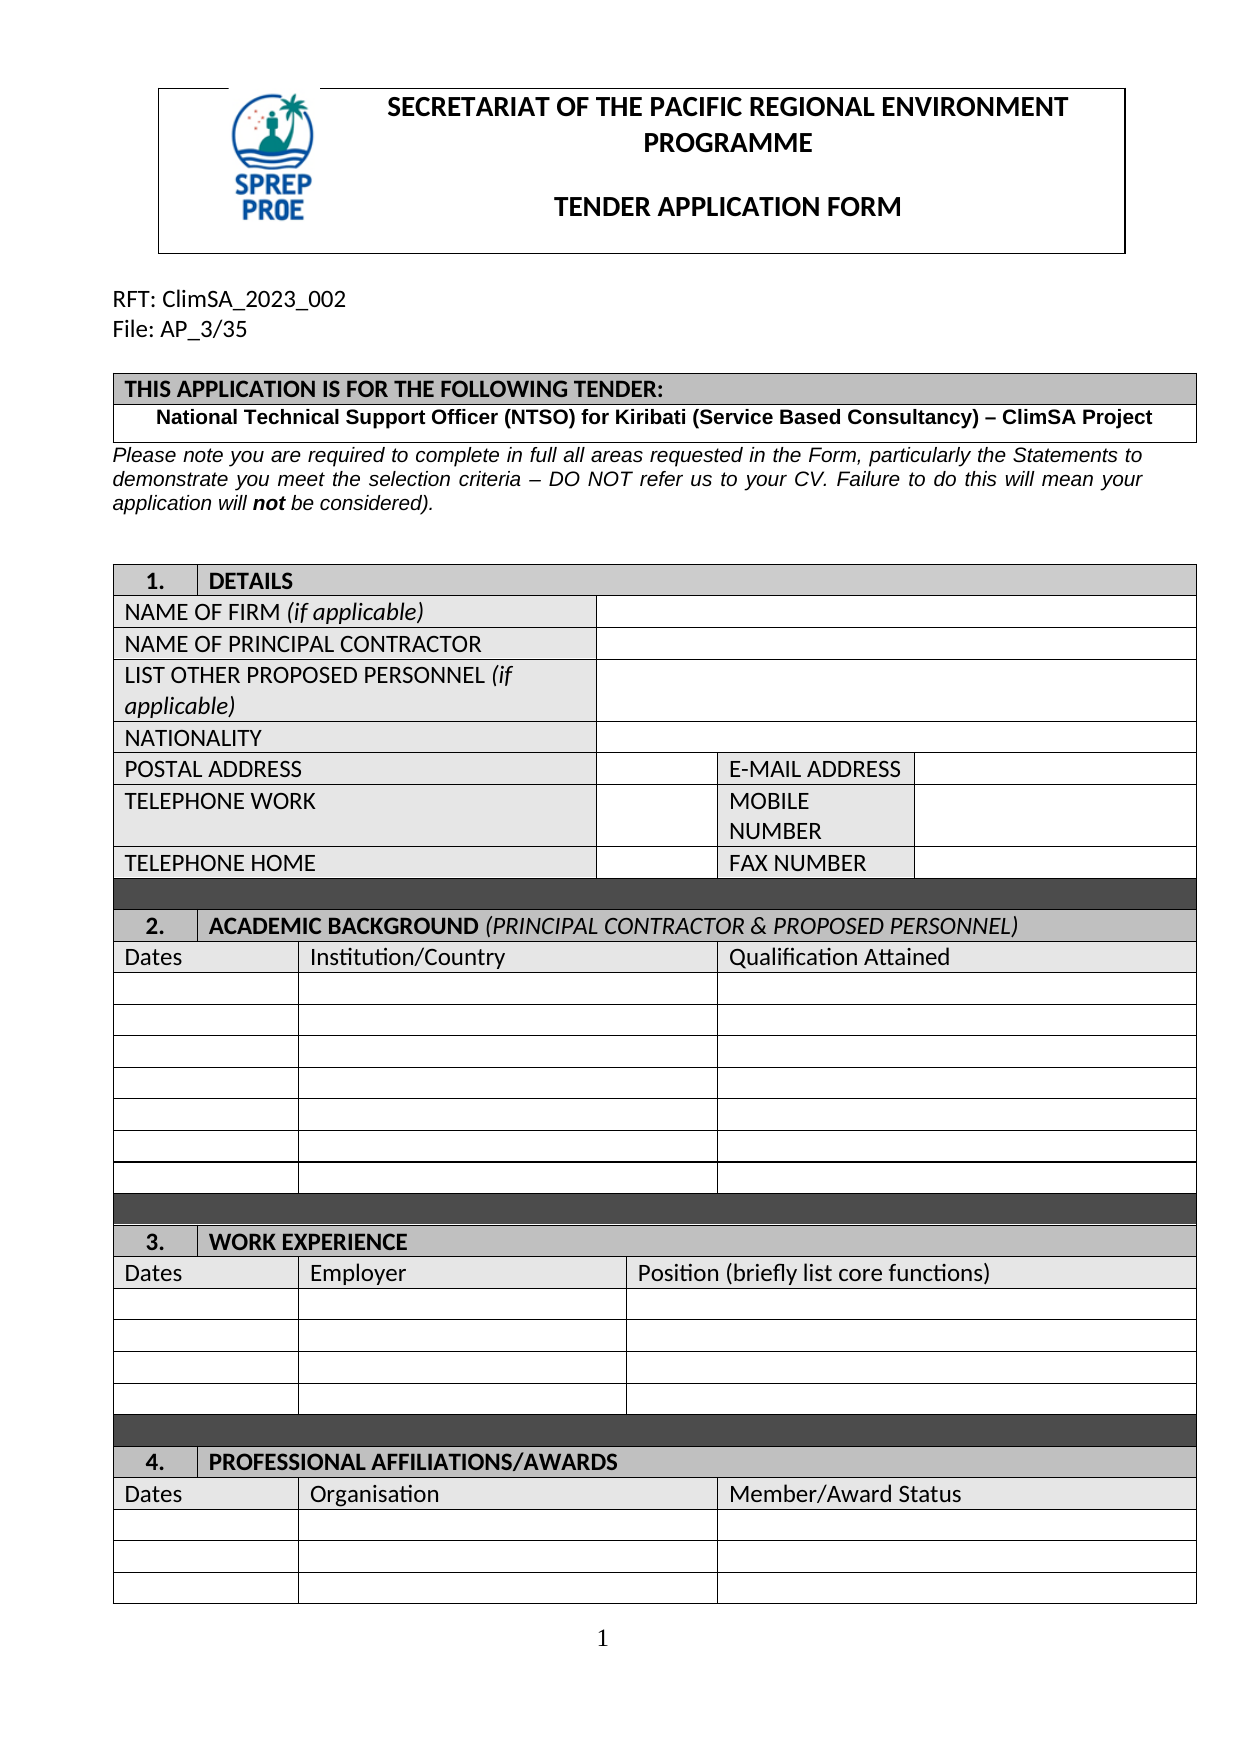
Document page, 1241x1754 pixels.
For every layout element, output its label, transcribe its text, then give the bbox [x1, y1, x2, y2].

picture [228, 88, 320, 228]
table_cell [627, 1320, 1196, 1351]
text File: AP_3/35 [112, 313, 1093, 344]
text RFT: ClimSA_2023_002 [112, 283, 1093, 313]
table_cell [718, 1005, 1196, 1035]
table_cell [597, 847, 717, 877]
table_cell [915, 847, 1196, 877]
table_cell [718, 1068, 1196, 1098]
table_cell [114, 1510, 298, 1540]
table_cell [114, 1194, 1196, 1224]
table_cell [718, 1510, 1196, 1540]
table_cell [114, 1005, 298, 1035]
table_cell NATIONALITY [114, 722, 596, 752]
table_cell [718, 1099, 1196, 1130]
table_cell TELEPHONE HOME [114, 847, 596, 877]
table_cell 3. [114, 1226, 197, 1256]
table_cell [299, 1384, 626, 1414]
table_cell [114, 1352, 298, 1382]
text Please note you are required to complete in full all areas requested in the Form, particularly the Statements to demonstrate you meet the selection criteria – DO NOT refer us to your CV. Failure to do this will mean your application will not be considered). [112, 443, 1146, 515]
table_cell [299, 973, 717, 1004]
table_cell [114, 1320, 298, 1351]
table_cell [718, 1573, 1196, 1603]
table_cell FAX NUMBER [718, 847, 914, 877]
table_cell [718, 1163, 1196, 1193]
table_cell E-MAIL ADDRESS [718, 753, 914, 784]
table_cell Dates [114, 1478, 298, 1509]
table_header SECRETARIAT OF THE PACIFIC REGIONAL ENVIRONMENT PROGRAMME TENDER APPLICATION FORM [331, 89, 1124, 253]
table_cell Organisation [299, 1478, 717, 1509]
table_cell [299, 1289, 626, 1319]
table_cell [299, 1510, 717, 1540]
table_header 1. [114, 565, 197, 595]
table_cell [299, 1163, 717, 1193]
table_cell Institution/Country [299, 942, 717, 972]
table_cell WORK EXPERIENCE [198, 1226, 1196, 1256]
table_cell [299, 1573, 717, 1603]
table_cell [597, 753, 717, 784]
table_cell [299, 1005, 717, 1035]
table_header THIS APPLICATION IS FOR THE FOLLOWING TENDER: [114, 374, 1196, 404]
table_cell [915, 785, 1196, 846]
table_cell National Technical Support Officer (NTSO) for Kiribati (Service Based Consultancy) – ClimSA Project [114, 405, 1196, 442]
table_cell [114, 1163, 298, 1193]
table_cell [114, 1131, 298, 1161]
table_header [159, 89, 331, 253]
table_cell [114, 1068, 298, 1098]
table_cell Dates [114, 942, 298, 972]
table_cell [597, 722, 1196, 752]
table_cell [597, 785, 717, 846]
table_cell [114, 1415, 1196, 1446]
table_cell Position (briefly list core functions) [627, 1257, 1196, 1288]
table_cell MOBILE NUMBER [718, 785, 914, 846]
table_cell NAME OF PRINCIPAL CONTRACTOR [114, 628, 596, 658]
table_cell Employer [299, 1257, 626, 1288]
table_cell 4. [114, 1447, 197, 1477]
table_cell [718, 1036, 1196, 1067]
table_cell [627, 1352, 1196, 1382]
table_cell ACADEMIC BACKGROUND (PRINCIPAL CONTRACTOR & PROPOSED PERSONNEL) [198, 910, 1196, 941]
table_cell [627, 1289, 1196, 1319]
table_cell NAME OF FIRM (if applicable) [114, 596, 596, 627]
table_cell [597, 660, 1196, 721]
table_cell PROFESSIONAL AFFILIATIONS/AWARDS [198, 1447, 1196, 1477]
table_cell 2. [114, 910, 197, 941]
table_cell [299, 1131, 717, 1161]
table_cell [299, 1099, 717, 1130]
table_cell [299, 1320, 626, 1351]
table_cell [299, 1352, 626, 1382]
table_cell [597, 628, 1196, 658]
table_cell [114, 973, 298, 1004]
table_cell [114, 1573, 298, 1603]
table_cell [718, 1541, 1196, 1572]
table_cell [718, 1131, 1196, 1161]
table_cell TELEPHONE WORK [114, 785, 596, 846]
table_cell [597, 596, 1196, 627]
table_cell [114, 879, 1196, 909]
table_cell [299, 1068, 717, 1098]
table_cell Qualification Attained [718, 942, 1196, 972]
table_cell [627, 1384, 1196, 1414]
table_cell Dates [114, 1257, 298, 1288]
table_cell [114, 1384, 298, 1414]
table_cell [299, 1036, 717, 1067]
table_cell [915, 753, 1196, 784]
table_cell [114, 1289, 298, 1319]
table_cell [114, 1541, 298, 1572]
table_cell LIST OTHER PROPOSED PERSONNEL (if applicable) [114, 660, 596, 721]
table_cell POSTAL ADDRESS [114, 753, 596, 784]
table_cell [114, 1099, 298, 1130]
table_cell [718, 973, 1196, 1004]
table_header DETAILS [198, 565, 1196, 595]
table_cell [299, 1541, 717, 1572]
table_cell Member/Award Status [718, 1478, 1196, 1509]
table_cell [114, 1036, 298, 1067]
